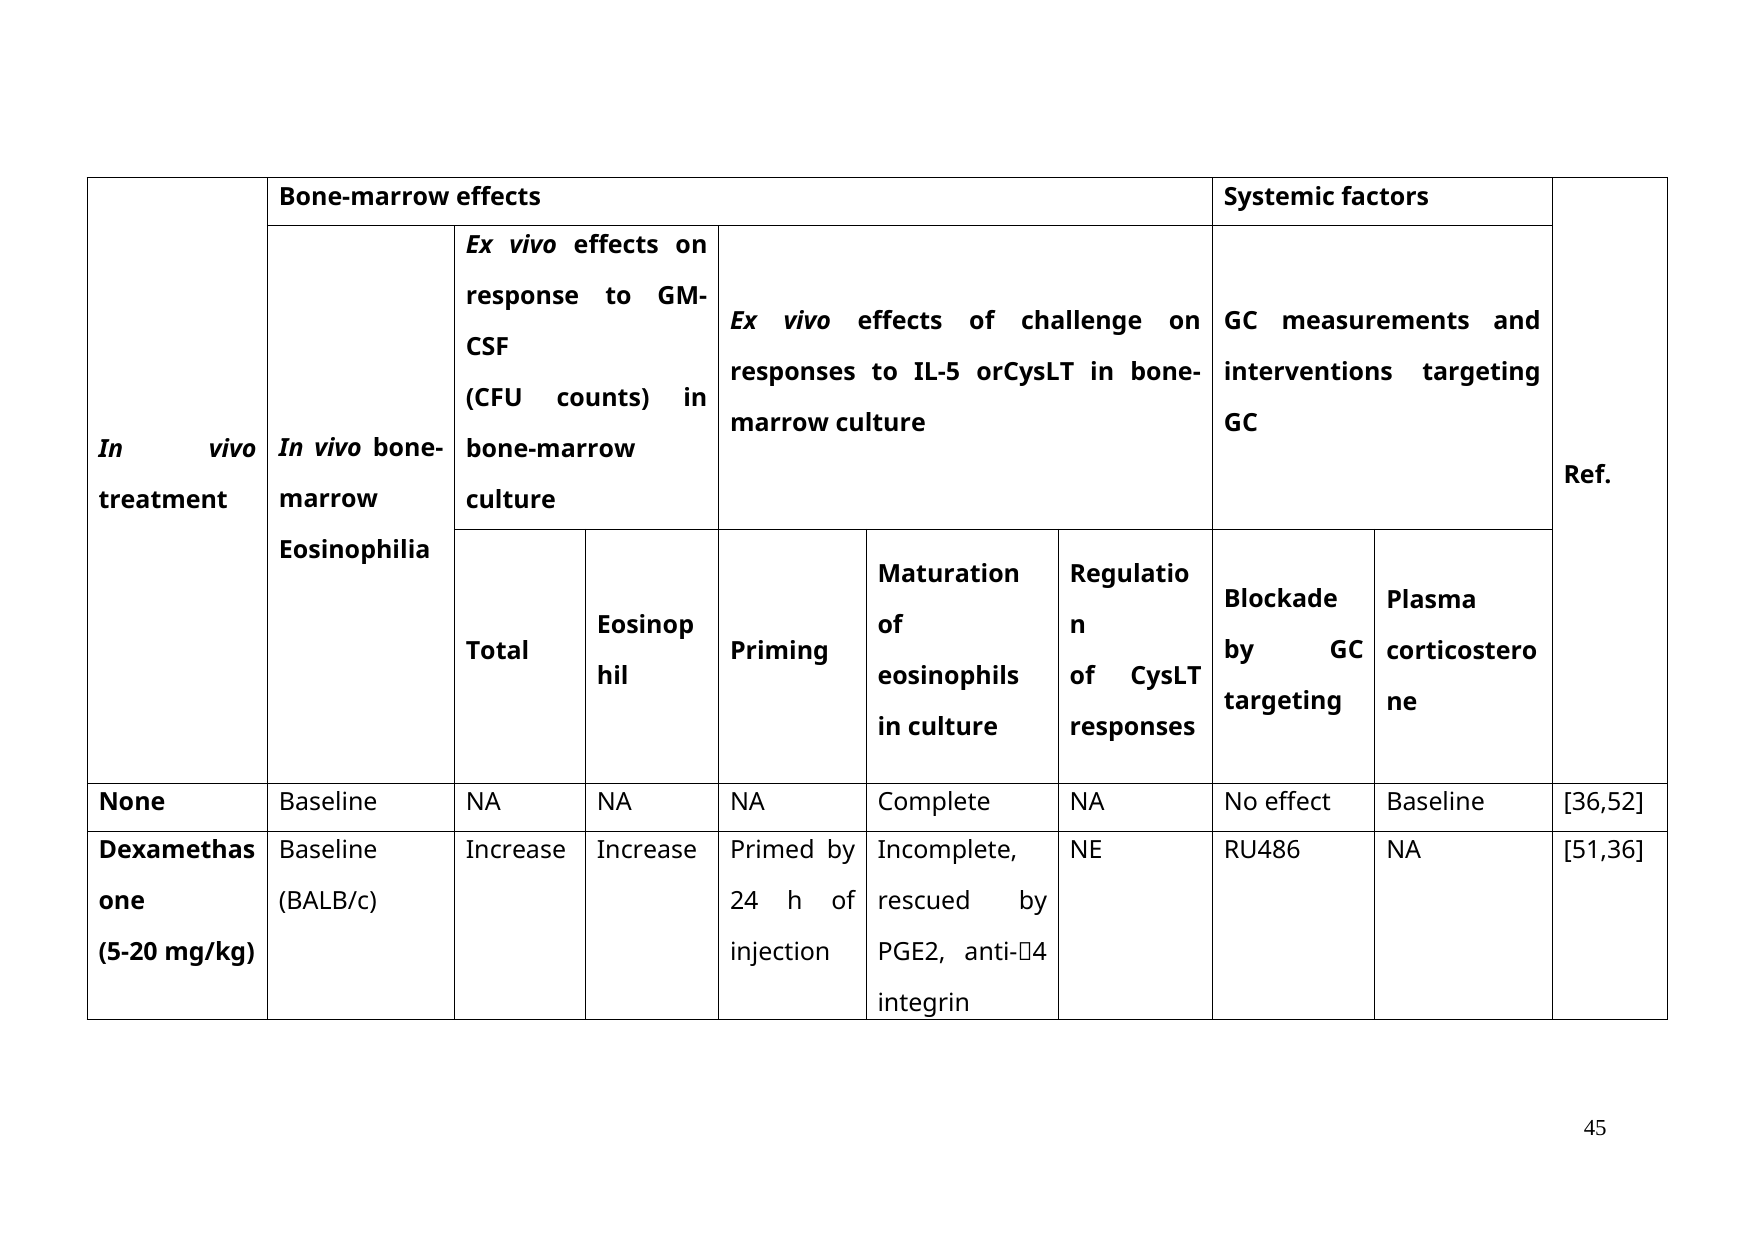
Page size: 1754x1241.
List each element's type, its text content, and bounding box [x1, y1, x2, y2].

table_cell NA [1059, 784, 1212, 831]
table_cell Baseline [268, 784, 454, 831]
table_cell Increase [455, 832, 585, 1019]
table_cell Baseline (BALB/c) [268, 832, 454, 1019]
table_cell Priming [719, 530, 866, 782]
table_cell NA [719, 784, 866, 831]
table_cell Total [455, 530, 585, 782]
table_cell [36,52] [1553, 784, 1667, 831]
table_cell GC measurements and interventions targeting GC [1213, 226, 1552, 529]
table_cell Complete [867, 784, 1058, 831]
table_cell NE [1059, 832, 1212, 1019]
table_cell No effect [1213, 784, 1374, 831]
table_cell Increase [586, 832, 718, 1019]
table_cell [51,36] [1553, 832, 1667, 1019]
table_cell RU486 [1213, 832, 1374, 1019]
table_cell Regulation of CysLT responses [1059, 530, 1212, 782]
table_header Ref. [1553, 178, 1667, 782]
table_cell Ex vivo effects on response to GM-CSF (CFU counts) in bone-marrow culture [455, 226, 718, 529]
table_cell Plasma corticosterone [1375, 530, 1552, 782]
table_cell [719, 832, 866, 1019]
table_cell In vivo bone-marrow Eosinophilia [268, 226, 454, 782]
table_cell Baseline [1375, 784, 1552, 831]
table_cell NA [586, 784, 718, 831]
table_cell None [88, 784, 267, 831]
table_cell Eosinophil [586, 530, 718, 782]
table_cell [88, 832, 267, 1019]
table_header Bone-marrow effects [268, 178, 1212, 225]
table_header In vivo treatment [88, 178, 267, 782]
table_cell Maturation of eosinophils in culture [867, 530, 1058, 782]
table_cell Ex vivo effects of challenge on responses to IL-5 orCysLT in bone-marrow culture [719, 226, 1212, 529]
table_cell NA [1375, 832, 1552, 1019]
table_header Systemic factors [1213, 178, 1552, 225]
table_cell NA [455, 784, 585, 831]
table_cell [867, 832, 1058, 1019]
table_cell Blockade by GC targeting [1213, 530, 1374, 782]
